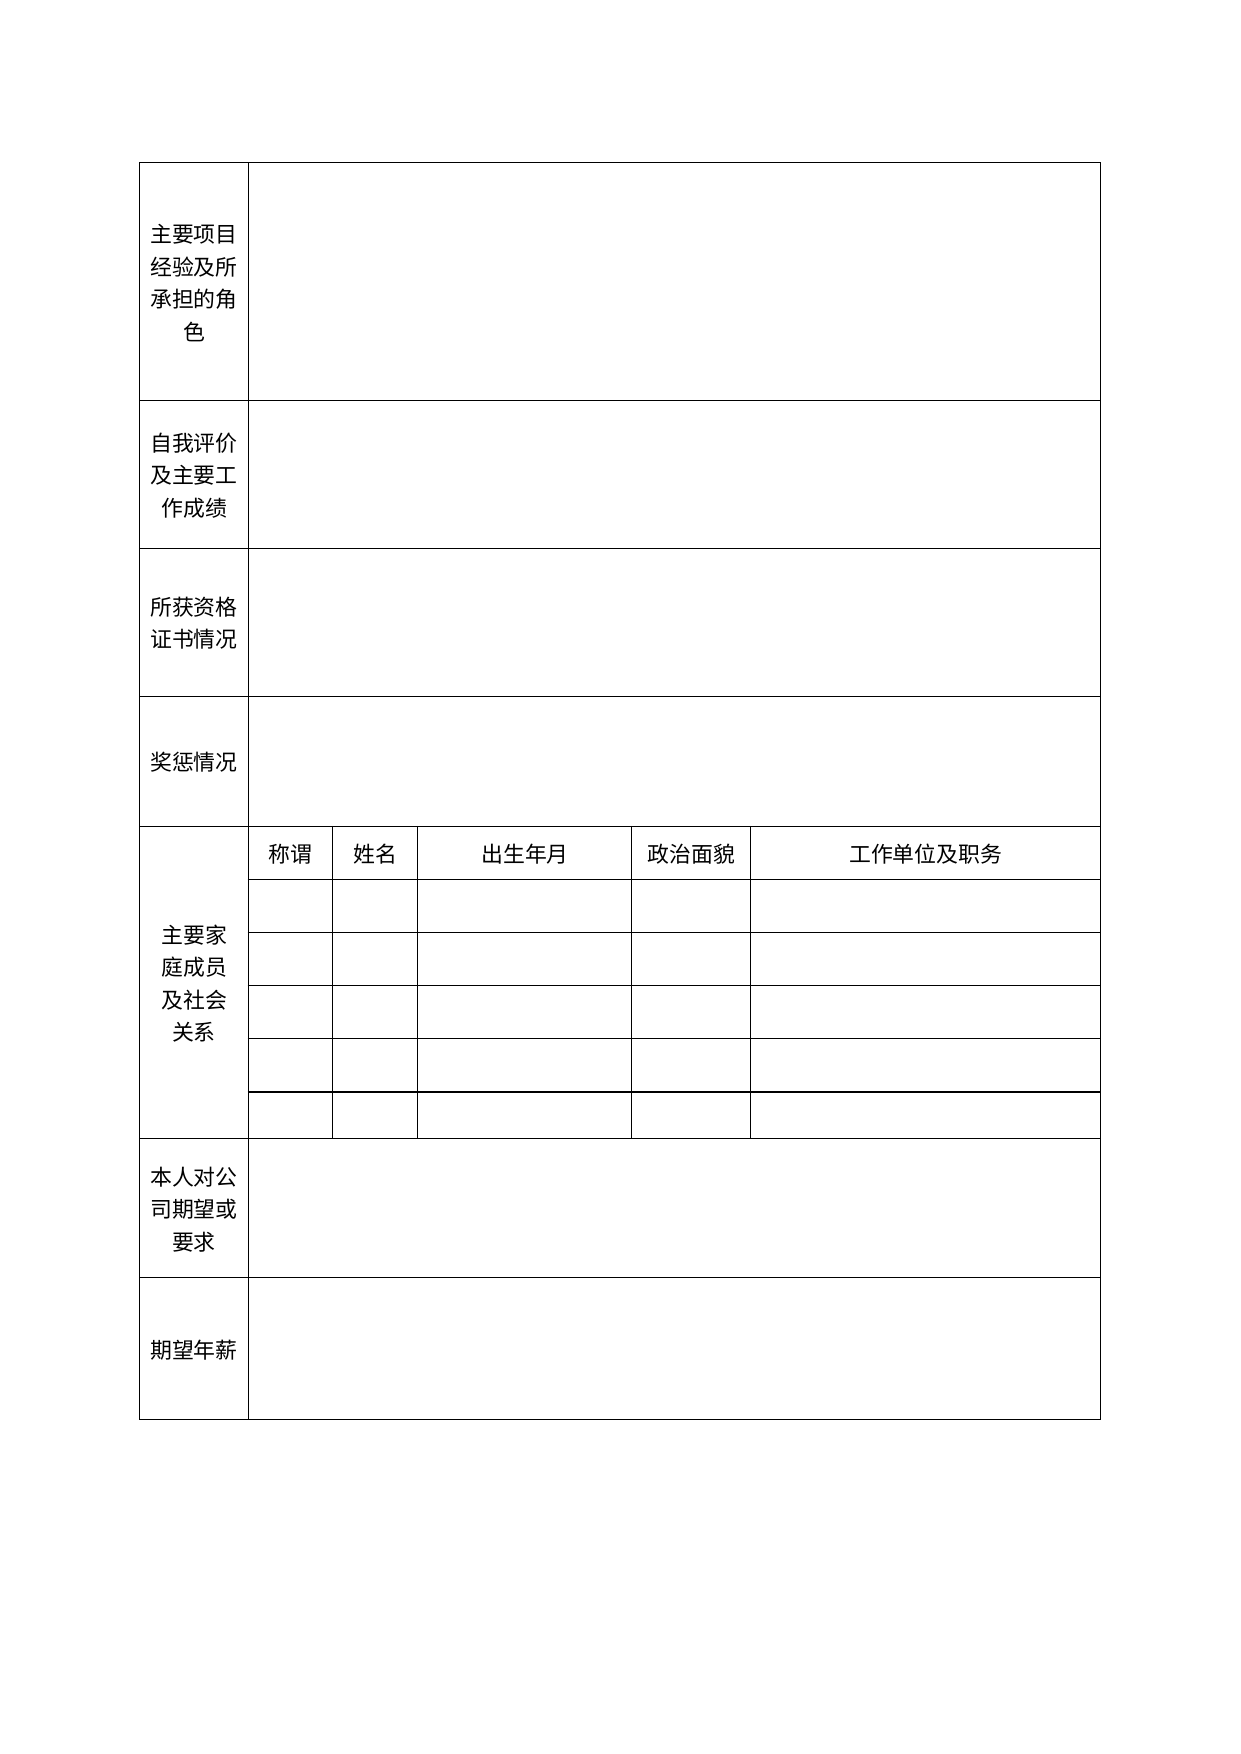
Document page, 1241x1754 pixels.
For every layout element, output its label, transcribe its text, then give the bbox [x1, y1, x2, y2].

table_cell [249, 549, 1100, 696]
table_cell [249, 1093, 332, 1138]
table_cell [632, 986, 750, 1038]
table_cell [751, 1093, 1100, 1138]
table_cell [751, 1039, 1100, 1091]
table_cell [418, 1039, 631, 1091]
table_cell [751, 880, 1100, 932]
table_cell [333, 1093, 417, 1138]
table_cell [249, 933, 332, 985]
table_cell [249, 1039, 332, 1091]
table_cell [632, 1093, 750, 1138]
table_cell 本人对公司期望或要求 [140, 1139, 248, 1277]
table_cell [333, 880, 417, 932]
table_cell [249, 986, 332, 1038]
table_cell [249, 1278, 1100, 1419]
table_cell [632, 880, 750, 932]
table_cell [249, 401, 1100, 547]
table_cell [249, 1139, 1100, 1277]
table_cell 自我评价及主要工作成绩 [140, 401, 248, 547]
table_cell [249, 163, 1100, 400]
table_cell [632, 933, 750, 985]
table_cell [418, 880, 631, 932]
table_cell 所获资格证书情况 [140, 549, 248, 696]
table_cell 姓名 [333, 827, 417, 879]
table_cell 工作单位及职务 [751, 827, 1100, 879]
table_cell 主要项目 经验及所 承担的角色 [140, 163, 248, 400]
table_cell [751, 986, 1100, 1038]
table_cell 奖惩情况 [140, 697, 248, 826]
table_cell [418, 1093, 631, 1138]
table_cell [333, 986, 417, 1038]
table_cell [418, 986, 631, 1038]
table_cell [249, 697, 1100, 826]
table_cell [632, 1039, 750, 1091]
table_cell [249, 880, 332, 932]
table_cell 出生年月 [418, 827, 631, 879]
table_cell [418, 933, 631, 985]
table_cell 主要家 庭成员 及社会 关系 [140, 827, 248, 1138]
table_cell [333, 933, 417, 985]
table_cell [333, 1039, 417, 1091]
table_cell 政治面貌 [632, 827, 750, 879]
table_cell 称谓 [249, 827, 332, 879]
table_cell [751, 933, 1100, 985]
table_cell 期望年薪 [140, 1278, 248, 1419]
